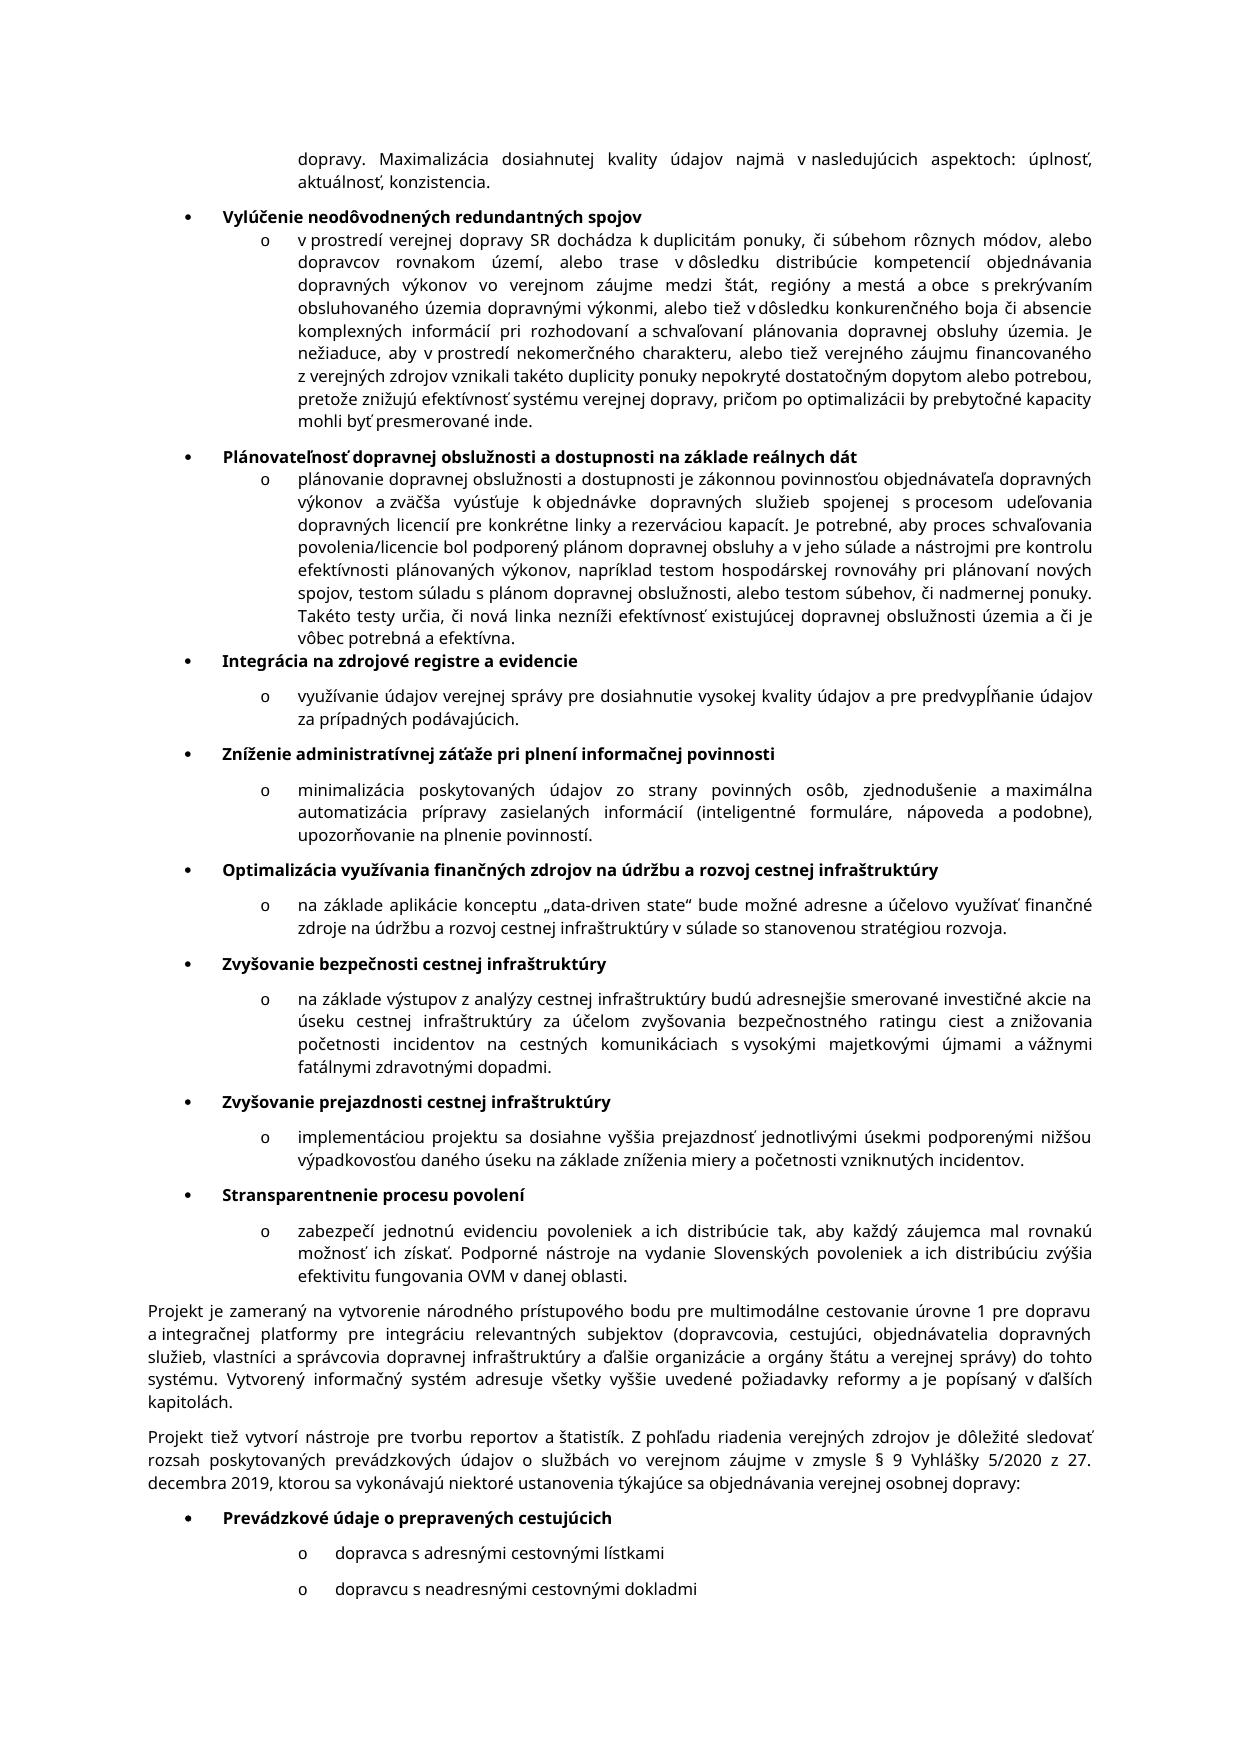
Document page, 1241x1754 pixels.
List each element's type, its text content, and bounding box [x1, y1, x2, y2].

list zabezpečí jednotnú evidenciu povoleniek a ich distribúcie tak, aby každý záujemca mal rovnakú možnosť ich získať. Podporné nástroje na vydanie Slovenských povoleniek a ich distribúciu zvýšia efektivitu fungovania OVM v danej oblasti. [260, 1219, 1093, 1287]
list minimalizácia poskytovaných údajov zo strany povinných osôb, zjednodušenie a maximálna automatizácia prípravy zasielaných informácií (inteligentné formuláre, nápoveda a podobne), upozorňovanie na plnenie povinností. [260, 778, 1093, 846]
list implementáciou projektu sa dosiahne vyššia prejazdnosť jednotlivými úsekmi podporenými nižšou výpadkovosťou daného úseku na základe zníženia miery a početnosti vzniknutých incidentov. [260, 1126, 1093, 1171]
list Optimalizácia využívania finančných zdrojov na údržbu a rozvoj cestnej infraštruktúry [185, 859, 1093, 882]
list využívanie údajov verejnej správy pre dosiahnutie vysokej kvality údajov a pre predvypĺňanie údajov za prípadných podávajúcich. [260, 685, 1093, 730]
text Projekt tiež vytvorí nástroje pre tvorbu reportov a štatistík. Z pohľadu riadenia verejných zdrojov je dôležité sledovať rozsah poskytovaných prevádzkových údajov o službách vo verejnom záujme v zmysle § 9 Vyhlášky 5/2020 z 27. decembra 2019, ktorou sa vykonávajú niektoré ustanovenia týkajúce sa objednávania verejnej osobnej dopravy: [148, 1426, 1093, 1494]
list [260, 148, 1093, 193]
list dopravca s adresnými cestovnými lístkami [298, 1542, 1093, 1564]
list Vylúčenie neodôvodnených redundantných spojov [185, 206, 1093, 228]
list v prostredí verejnej dopravy SR dochádza k duplicitám ponuky, či súbehom rôznych módov, alebo dopravcov rovnakom území, alebo trase v dôsledku distribúcie kompetencií objednávania dopravných výkonov vo verejnom záujme medzi štát, regióny a mestá a obce s prekrývaním obsluhovaného územia dopravnými výkonmi, alebo tiež v dôsledku konkurenčného boja či absencie komplexných informácií pri rozhodovaní a schvaľovaní plánovania dopravnej obsluhy územia. Je nežiaduce, aby v prostredí nekomerčného charakteru, alebo tiež verejného záujmu financovaného z verejných zdrojov vznikali takéto duplicity ponuky nepokryté dostatočným dopytom alebo potrebou, pretože znižujú efektívnosť systému verejnej dopravy, pričom po optimalizácii by prebytočné kapacity mohli byť presmerované inde. [260, 228, 1093, 433]
text Projekt je zameraný na vytvorenie národného prístupového bodu pre multimodálne cestovanie úrovne 1 pre dopravu a integračnej platformy pre integráciu relevantných subjektov (dopravcovia, cestujúci, objednávatelia dopravných služieb, vlastníci a správcovia dopravnej infraštruktúry a ďalšie organizácie a orgány štátu a verejnej správy) do tohto systému. Vytvorený informačný systém adresuje všetky vyššie uvedené požiadavky reformy a je popísaný v ďalších kapitolách. [148, 1300, 1093, 1413]
list Zníženie administratívnej záťaže pri plnení informačnej povinnosti [185, 743, 1093, 766]
list na základe výstupov z analýzy cestnej infraštruktúry budú adresnejšie smerované investičné akcie na úseku cestnej infraštruktúry za účelom zvyšovania bezpečnostného ratingu ciest a znižovania početnosti incidentov na cestných komunikáciach s vysokými majetkovými újmami a vážnymi fatálnymi zdravotnými dopadmi. [260, 987, 1093, 1078]
list Stransparentnenie procesu povolení [185, 1184, 1093, 1207]
list plánovanie dopravnej obslužnosti a dostupnosti je zákonnou povinnosťou objednávateľa dopravných výkonov a zväčša vyúsťuje k objednávke dopravných služieb spojenej s procesom udeľovania dopravných licencií pre konkrétne linky a rezerváciou kapacít. Je potrebné, aby proces schvaľovania povolenia/licencie bol podporený plánom dopravnej obsluhy a v jeho súlade a nástrojmi pre kontrolu efektívnosti plánovaných výkonov, napríklad testom hospodárskej rovnováhy pri plánovaní nových spojov, testom súladu s plánom dopravnej obslužnosti, alebo testom súbehov, či nadmernej ponuky. Takéto testy určia, či nová linka nezníži efektívnosť existujúcej dopravnej obslužnosti územia a či je vôbec potrebná a efektívna. [260, 468, 1093, 650]
list na základe aplikácie konceptu „data-driven state“ bude možné adresne a účelovo využívať finančné zdroje na údržbu a rozvoj cestnej infraštruktúry v súlade so stanovenou stratégiou rozvoja. [260, 894, 1093, 939]
list dopravcu s neadresnými cestovnými dokladmi [298, 1577, 1093, 1600]
list Plánovateľnosť dopravnej obslužnosti a dostupnosti na základe reálnych dát [185, 445, 1093, 468]
list Zvyšovanie bezpečnosti cestnej infraštruktúry [185, 952, 1093, 975]
list Prevádzkové údaje o prepravených cestujúcich [185, 1507, 1093, 1529]
list Zvyšovanie prejazdnosti cestnej infraštruktúry [185, 1091, 1093, 1113]
list Integrácia na zdrojové registre a evidencie [185, 650, 1093, 672]
